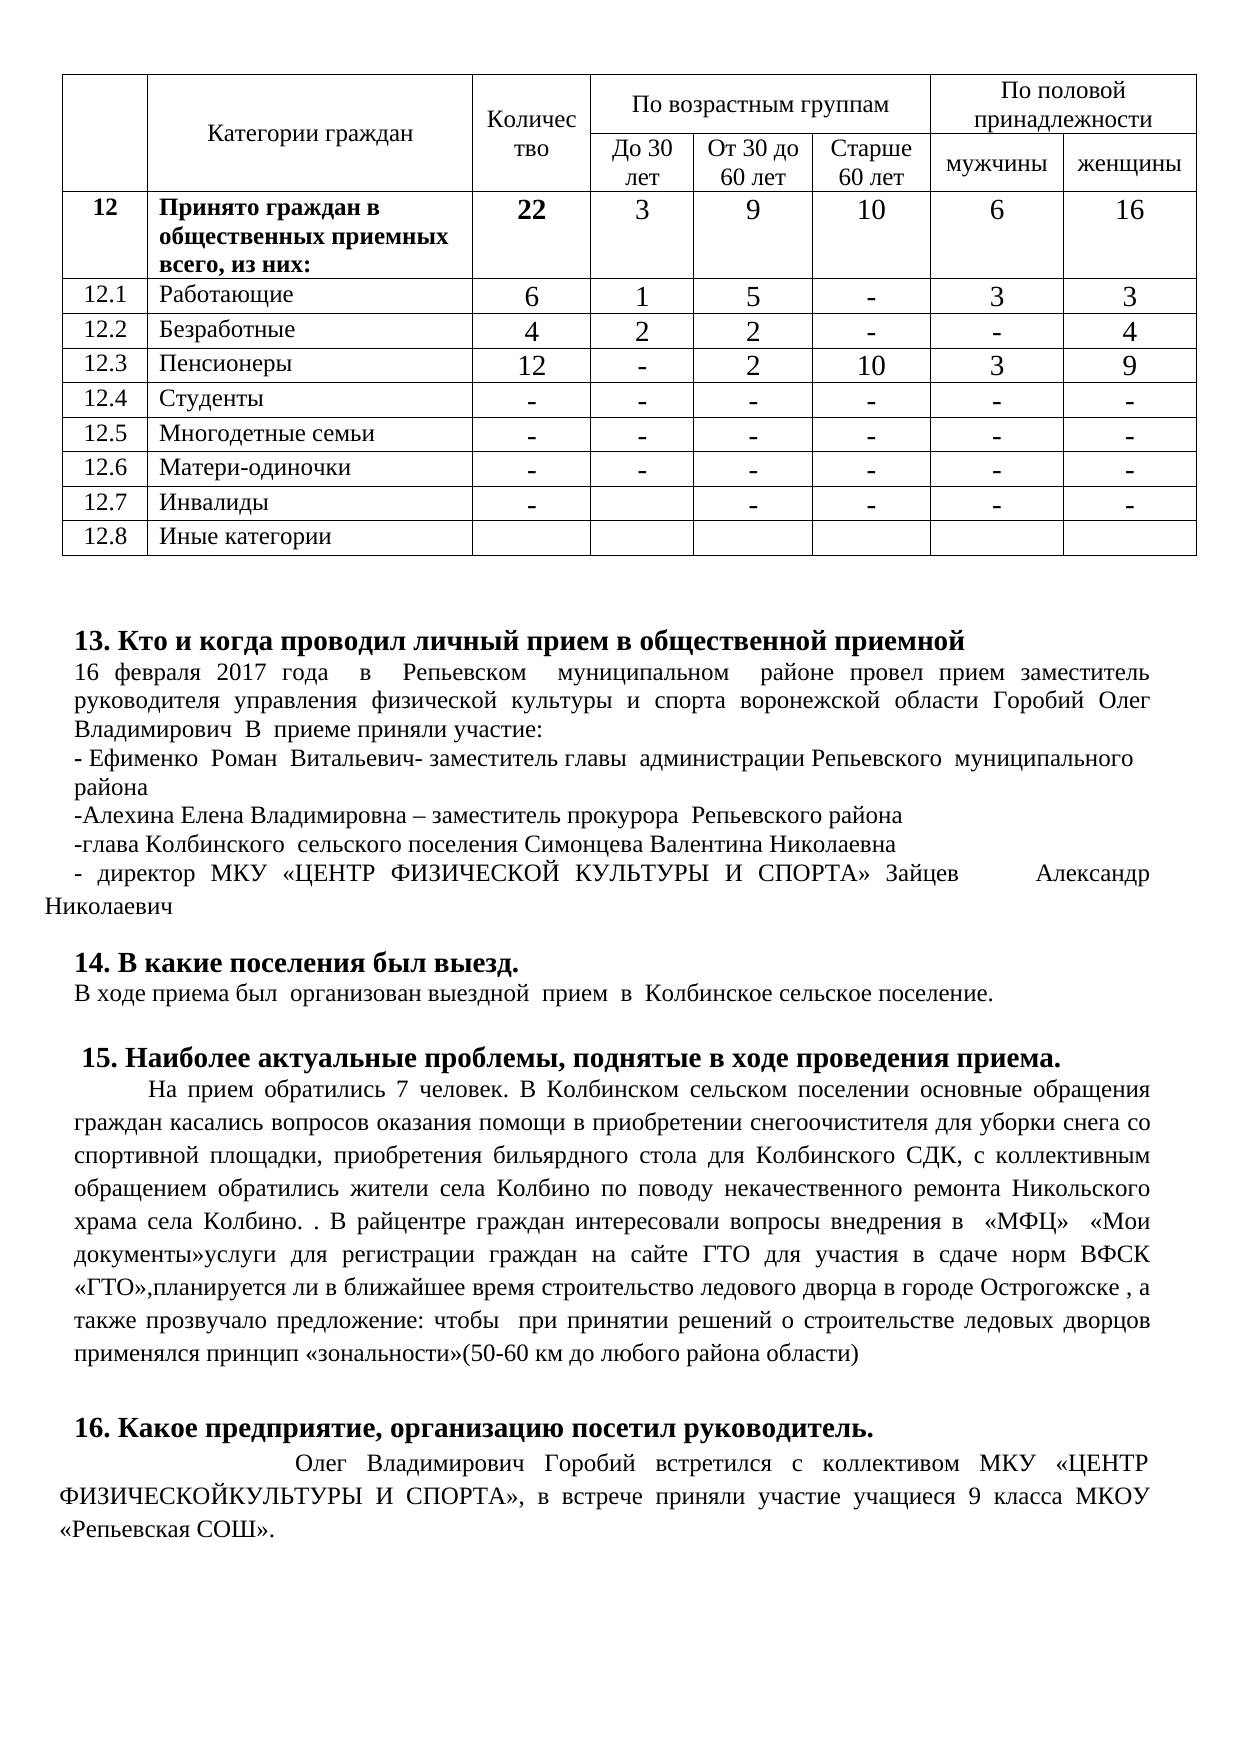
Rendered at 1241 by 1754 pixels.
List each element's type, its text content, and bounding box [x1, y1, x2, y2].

table_cell 12.1 [63, 279, 147, 313]
text В ходе приема был организован выездной прием в Колбинское сельское поселение. [74, 978, 1152, 1007]
table_cell - [591, 349, 693, 382]
table_cell - [1064, 383, 1196, 417]
table_cell - [694, 418, 812, 451]
text 14. В какие поселения был выезд. [74, 945, 1152, 978]
table_cell - [591, 452, 693, 486]
table_cell - [591, 418, 693, 451]
table_cell - [473, 383, 590, 417]
text -глава Колбинского сельского поселения Симонцева Валентина Николаевна [74, 829, 1152, 858]
table_header Категории граждан [148, 75, 472, 191]
table_cell - [931, 487, 1063, 520]
table_cell 12.8 [63, 521, 147, 555]
table_cell [931, 521, 1063, 555]
table_cell Иные категории [148, 521, 472, 555]
text 15. Наиболее актуальные проблемы, поднятые в ходе проведения приема. [74, 1041, 1152, 1074]
table_cell 9 [1064, 349, 1196, 382]
text Олег Владимирович Горобий встретился с коллективом МКУ «ЦЕНТР ФИЗИЧЕСКОЙКУЛЬТУРЫ И СПОРТА», в встрече приняли участие учащиеся 9 класса МКОУ «Репьевская СОШ». [0, 1448, 1152, 1543]
text 16. Какое предприятие, организацию посетил руководитель. [74, 1410, 1152, 1443]
table_cell 3 [1064, 279, 1196, 313]
table_cell 12.6 [63, 452, 147, 486]
table_cell - [1064, 452, 1196, 486]
table_cell 3 [931, 349, 1063, 382]
table_cell 2 [694, 349, 812, 382]
table_cell [591, 487, 693, 520]
table_cell 16 [1064, 192, 1196, 278]
table_cell До 30 лет [591, 134, 693, 191]
table_cell - [1064, 418, 1196, 451]
table_cell женщины [1064, 134, 1196, 191]
table_cell 5 [694, 279, 812, 313]
table_cell 6 [931, 192, 1063, 278]
table_cell - [694, 383, 812, 417]
table_cell - [1064, 487, 1196, 520]
table_cell Безработные [148, 314, 472, 347]
table_cell 3 [931, 279, 1063, 313]
table_cell - [813, 452, 930, 486]
table_cell 6 [473, 279, 590, 313]
table_cell [694, 521, 812, 555]
table_cell - [694, 452, 812, 486]
table_cell - [931, 314, 1063, 347]
table_cell Пенсионеры [148, 349, 472, 382]
table_cell 12.3 [63, 349, 147, 382]
text -Алехина Елена Владимировна – заместитель прокурора Репьевского района [74, 800, 1152, 829]
table_cell - [931, 452, 1063, 486]
table_cell 4 [1064, 314, 1196, 347]
table_cell - [813, 418, 930, 451]
table_cell [591, 521, 693, 555]
table_cell 12 [473, 349, 590, 382]
text - Ефименко Роман Витальевич- заместитель главы администрации Репьевского муниципального района [74, 743, 1152, 800]
table_cell - [473, 452, 590, 486]
table_cell От 30 до 60 лет [694, 134, 812, 191]
table_cell - [473, 418, 590, 451]
table_cell Старше 60 лет [813, 134, 930, 191]
table_cell 9 [694, 192, 812, 278]
table_cell 4 [473, 314, 590, 347]
table_header Количество [473, 75, 590, 191]
table_cell - [813, 314, 930, 347]
table_cell 2 [591, 314, 693, 347]
table_cell Матери-одиночки [148, 452, 472, 486]
table_cell Многодетные семьи [148, 418, 472, 451]
table_cell - [813, 487, 930, 520]
table_cell - [813, 279, 930, 313]
table_cell 12.4 [63, 383, 147, 417]
text На прием обратились 7 человек. В Колбинском сельском поселении основные обращения граждан касались вопросов оказания помощи в приобретении снегоочистителя для уборки снега со спортивной площадки, приобретения бильярдного стола для Колбинского СДК, с коллективным обращением обратились жители села Колбино по поводу некачественного ремонта Никольского храма села Колбино. . В райцентре граждан интересовали вопросы внедрения в «МФЦ» «Мои документы»услуги для регистрации граждан на сайте ГТО для участия в сдаче норм ВФСК «ГТО»,планируется ли в ближайшее время строительство ледового дворца в городе Острогожске , а также прозвучало предложение: чтобы при принятии решений о строительстве ледовых дворцов применялся принцип «зональности»(50-60 км до любого района области) [74, 1074, 1152, 1367]
table_cell мужчины [931, 134, 1063, 191]
table_cell [473, 521, 590, 555]
table_cell 12.5 [63, 418, 147, 451]
table_cell 12.2 [63, 314, 147, 347]
text - директор МКУ «ЦЕНТР ФИЗИЧЕСКОЙ КУЛЬТУРЫ И СПОРТА» Зайцев Александр Николаевич [44, 858, 1152, 919]
text 13. Кто и когда проводил личный прием в общественной приемной [74, 623, 1152, 657]
table_cell - [473, 487, 590, 520]
table_cell 12 [63, 192, 147, 278]
table_cell [813, 521, 930, 555]
table_cell - [931, 418, 1063, 451]
table_cell Принято граждан в общественных приемных всего, из них: [148, 192, 472, 278]
table_header По возрастным группам [591, 75, 930, 132]
table_cell 3 [591, 192, 693, 278]
table_cell 1 [591, 279, 693, 313]
table_cell 10 [813, 192, 930, 278]
table_cell [1064, 521, 1196, 555]
table_cell 22 [473, 192, 590, 278]
table_cell - [591, 383, 693, 417]
table_header [63, 75, 147, 191]
table_cell Студенты [148, 383, 472, 417]
table_cell 12.7 [63, 487, 147, 520]
table_cell - [813, 383, 930, 417]
table_cell Работающие [148, 279, 472, 313]
table_cell Инвалиды [148, 487, 472, 520]
table_cell 2 [694, 314, 812, 347]
text 16 февраля 2017 года в Репьевском муниципальном районе провел прием заместитель руководителя управления физической культуры и спорта воронежской области Горобий Олег Владимирович В приеме приняли участие: [74, 657, 1152, 743]
table_header По половой принадлежности [931, 75, 1196, 132]
table_cell 10 [813, 349, 930, 382]
table_cell - [931, 383, 1063, 417]
table_cell - [694, 487, 812, 520]
